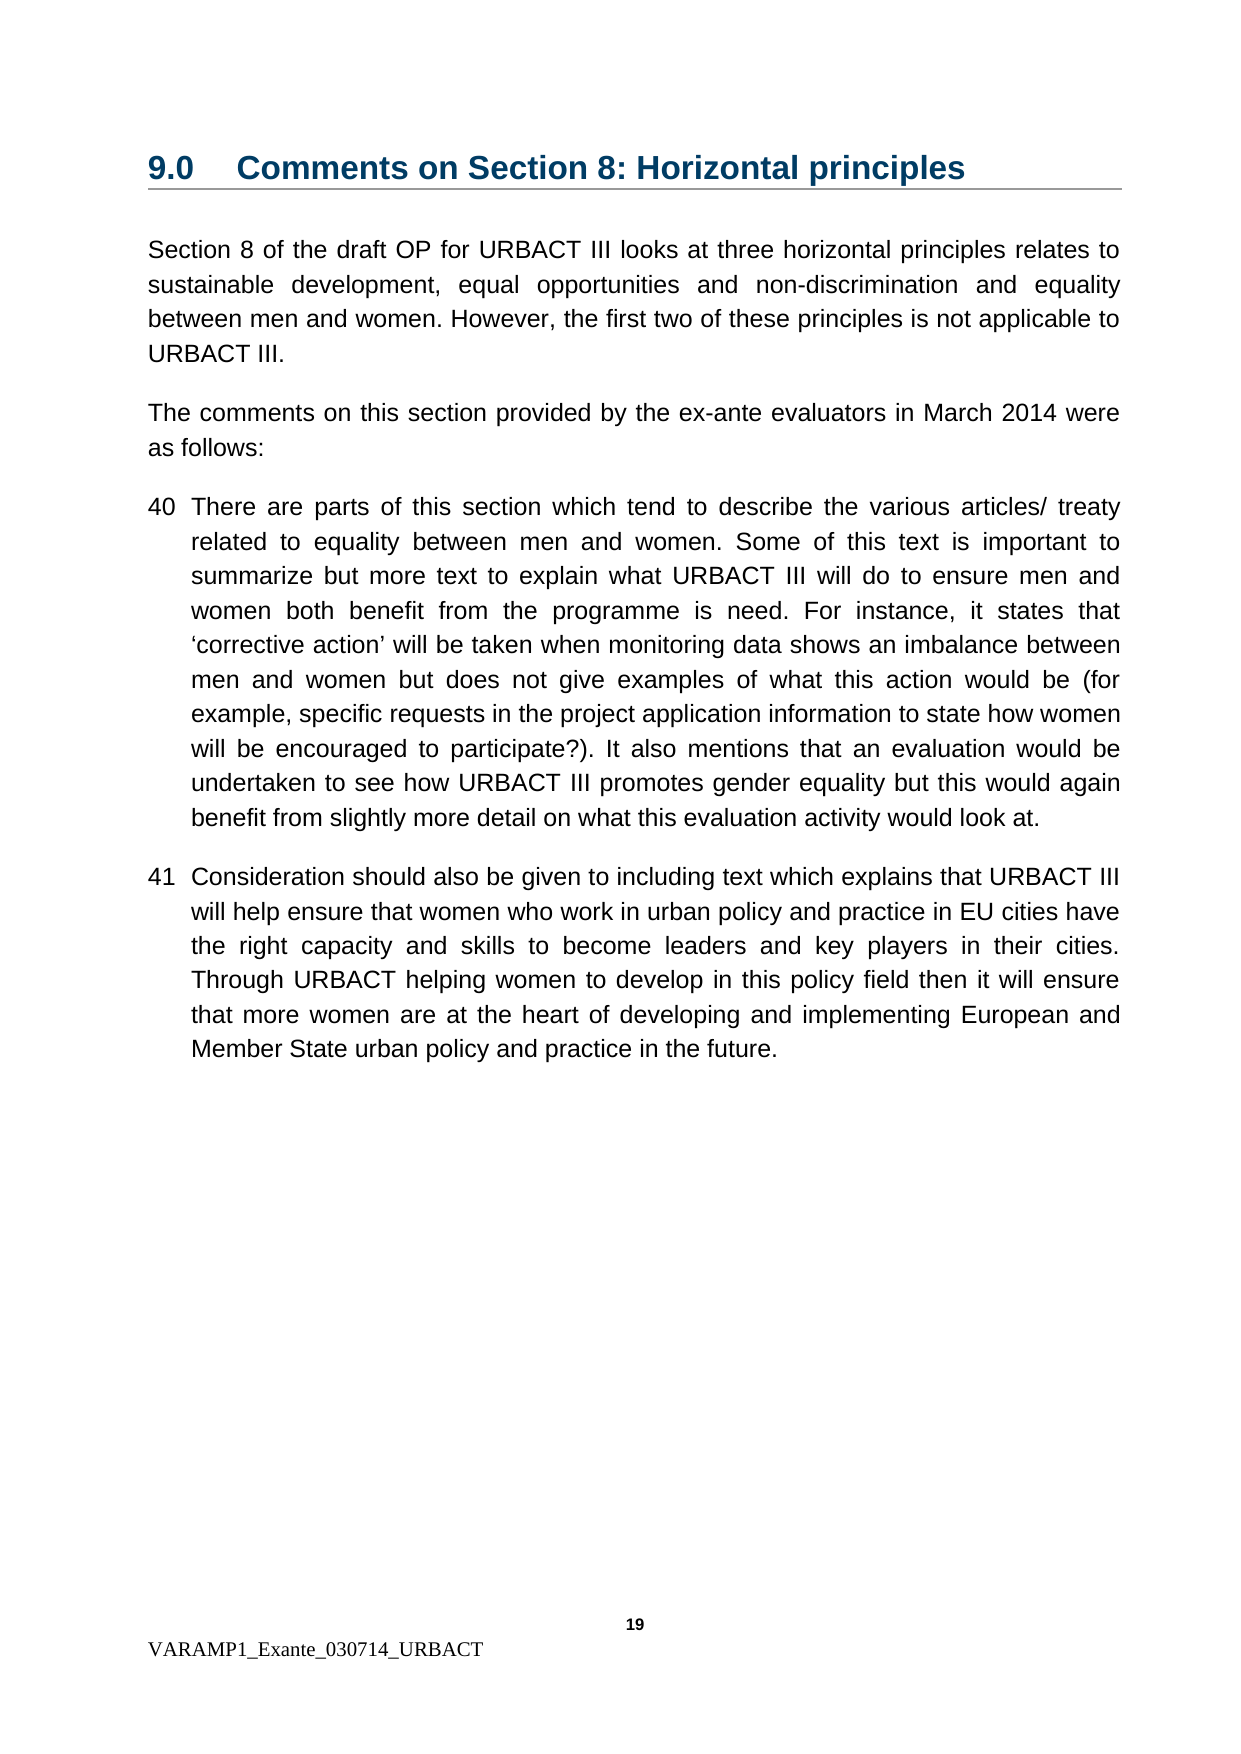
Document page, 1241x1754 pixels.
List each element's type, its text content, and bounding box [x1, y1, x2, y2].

text The comments on this section provided by the ex-ante evaluators in March 2014 were as follows: [148, 398, 1122, 462]
text There are parts of this section which tend to describe the various articles/ treaty related to equality between men and women. Some of this text is important to summarize but more text to explain what URBACT III will do to ensure men and women both benefit from the programme is need. For instance, it states that ‘corrective action’ will be taken when monitoring data shows an imbalance between men and women but does not give examples of what this action would be (for example, specific requests in the project application information to state how women will be encouraged to participate?). It also mentions that an evaluation would be undertaken to see how URBACT III promotes gender equality but this would again benefit from slightly more detail on what this evaluation activity would look at. [148, 492, 1122, 831]
subtitle Comments on Section 8: Horizontal principles [148, 148, 1122, 188]
text Section 8 of the draft OP for URBACT III looks at three horizontal principles relates to sustainable development, equal opportunities and non-discrimination and equality between men and women. However, the first two of these principles is not applicable to URBACT III. [148, 235, 1122, 368]
text Consideration should also be given to including text which explains that URBACT III will help ensure that women who work in urban policy and practice in EU cities have the right capacity and skills to become leaders and key players in their cities. Through URBACT helping women to develop in this policy field then it will ensure that more women are at the heart of developing and implementing European and Member State urban policy and practice in the future. [148, 862, 1122, 1063]
